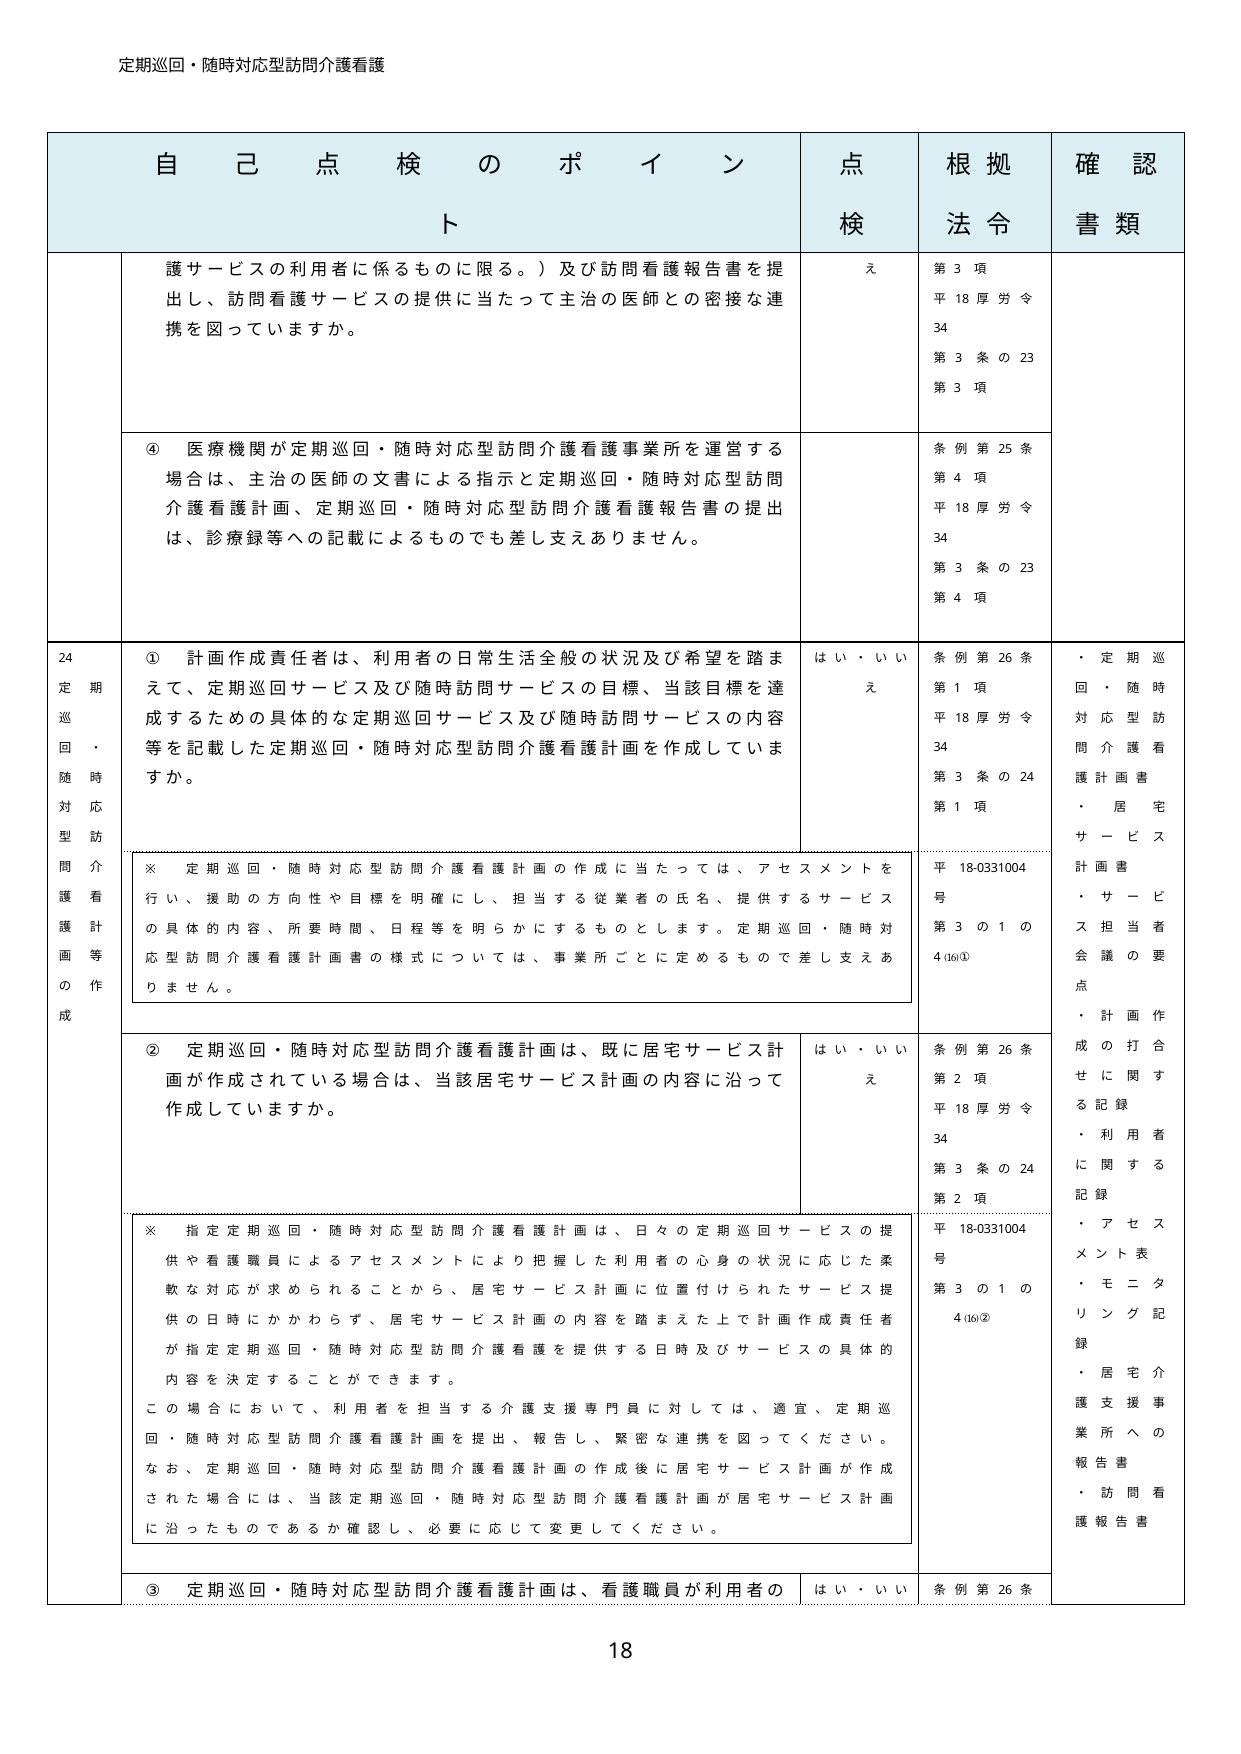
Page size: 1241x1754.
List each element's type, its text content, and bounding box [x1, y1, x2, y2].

table_cell はい・いいえ [801, 643, 918, 851]
table_cell ④ 医療機関が定期巡回・随時対応型訪問介護看護事業所を運営する場合は、主治の医師の文書による指示と定期巡回・随時対応型訪問介護看護計画、定期巡回・随時対応型訪問介護看護報告書の提出は、診療録等への記載によるものでも差し支えありません。 [122, 433, 800, 641]
table_cell はい・いいえ [801, 1034, 918, 1213]
table_cell ② 定期巡回・随時対応型訪問介護看護計画は、既に居宅サービス計画が作成されている場合は、当該居宅サービス計画の内容に沿って作成していますか。 [122, 1034, 800, 1213]
table_cell [122, 1213, 918, 1573]
table_cell はい・いいえ [801, 253, 918, 432]
table_cell ① 計画作成責任者は、利用者の日常生活全般の状況及び希望を踏まえて、定期巡回サービス及び随時訪問サービスの目標、当該目標を達成するための具体的な定期巡回サービス及び随時訪問サービスの内容等を記載した定期巡回・随時対応型訪問介護看護計画を作成していますか。 [122, 643, 800, 851]
table_cell 条例第26条第1項 平18厚労令34 第3条の24第1項 [919, 643, 1051, 851]
table_cell 平18-0331004号 第3の1の4 ⒃① [919, 851, 1051, 1033]
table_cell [122, 1574, 800, 1604]
table_header 点 検 [801, 133, 918, 252]
table_header 確認書類 [1052, 133, 1184, 252]
table_header 自 己 点 検 の ポ イ ン ト [48, 133, 800, 252]
table_cell [122, 851, 918, 1033]
table_cell 条例第26条第2項 平18厚労令34 第3条の24第2項 [919, 1034, 1051, 1213]
table_header 根拠法令 [919, 133, 1051, 252]
table_cell 平18-0331004号 第3の1の4 ⒃② [919, 1213, 1051, 1573]
table_cell ・定期巡回・随時対応型訪問介護看護計画書 ・居宅サービス計画書 ・サービス担当者会議の要点 ・計画作成の打合せに関する記録 ・利用者に関する記録 ・アセスメント表 ・モニタリング記録 ・居宅介護支援事業所への報告書 ・訪問看護報告書 [1052, 643, 1184, 1604]
table_cell はい・いいえ [801, 1574, 918, 1604]
table_cell [801, 433, 918, 641]
table_cell 条例第26条第3項 平18厚労令34 第3条の24第3項 [919, 1574, 1051, 1604]
table_cell 24 定期巡回・随時対応型訪問介護看護計画等の作成 [48, 643, 121, 1604]
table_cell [122, 253, 800, 432]
table_cell 条例第25条第3項 平18厚労令34 第3条の23第3項 [919, 253, 1051, 432]
table_cell 条例第25条第4項 平18厚労令34 第3条の23第4項 [919, 433, 1051, 641]
